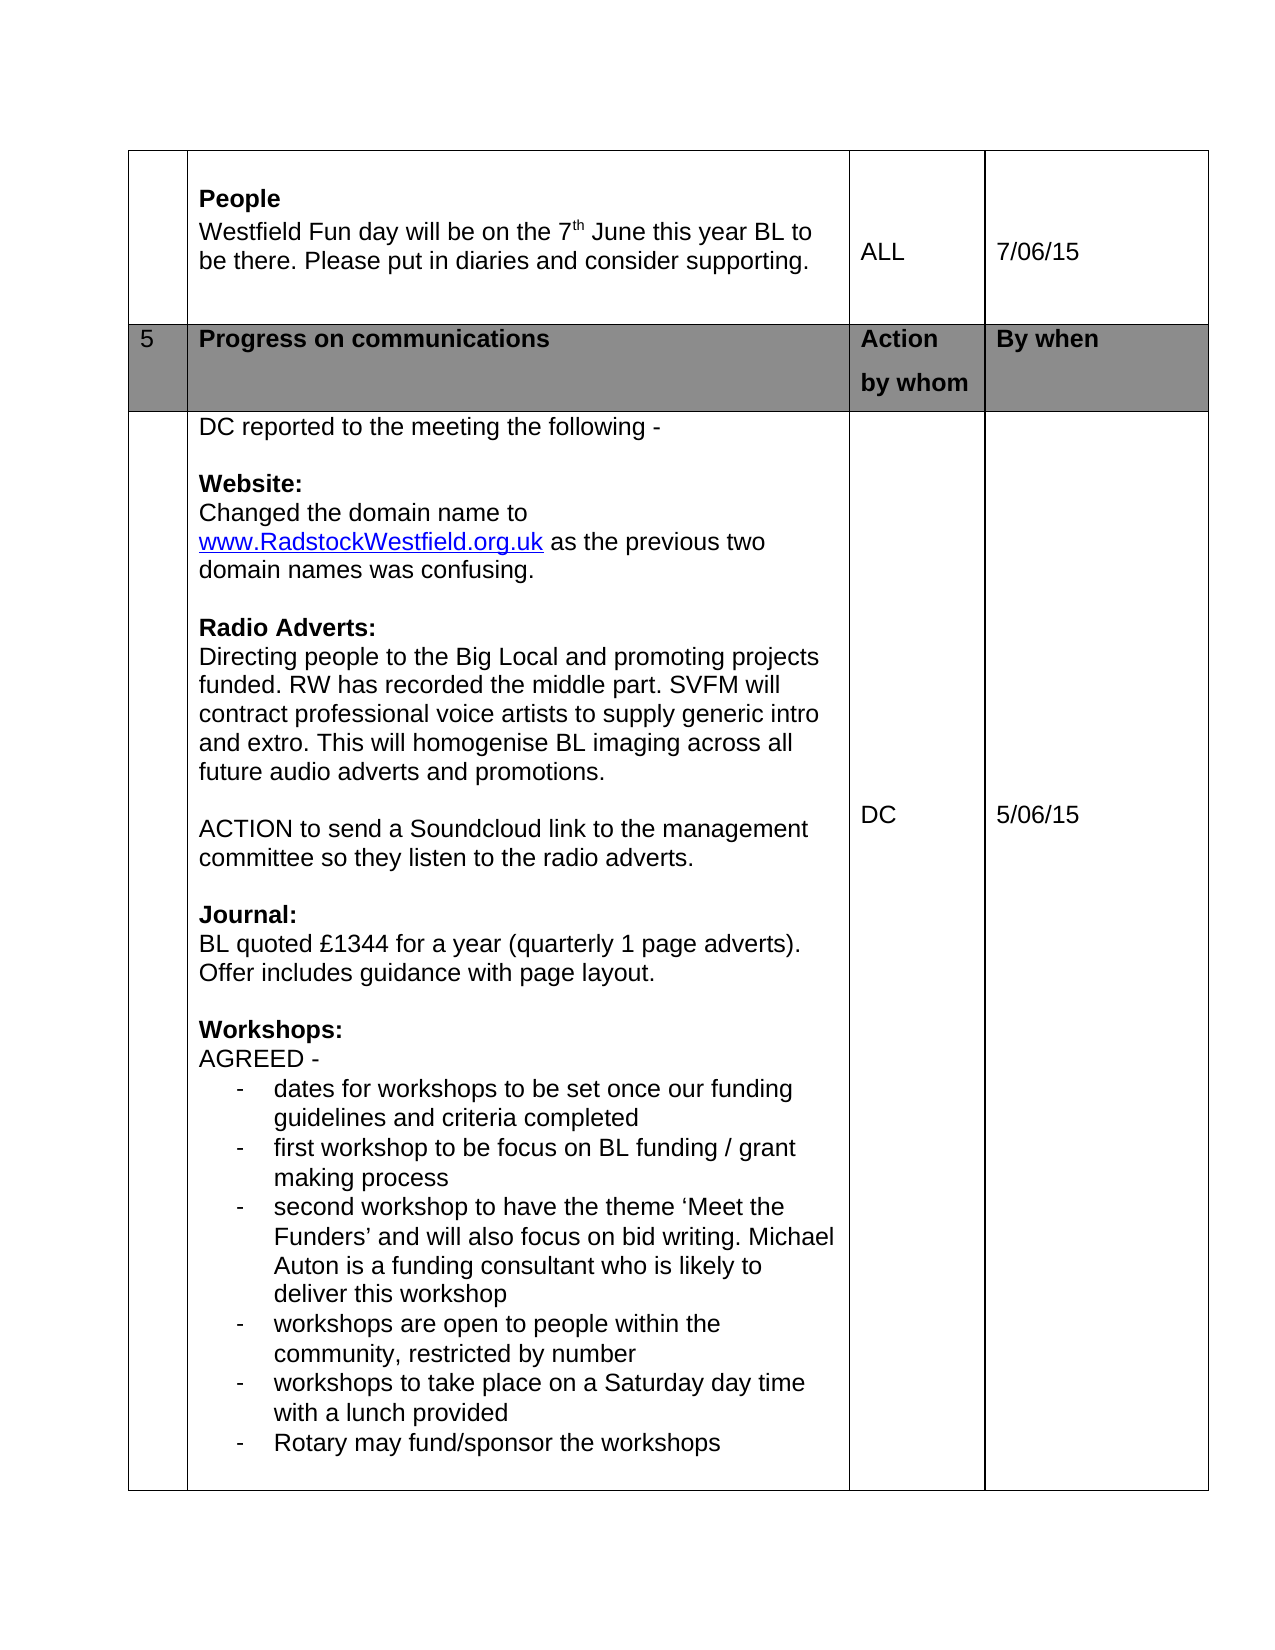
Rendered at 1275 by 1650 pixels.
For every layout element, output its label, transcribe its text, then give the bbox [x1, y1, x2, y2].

table_cell 5 [129, 325, 187, 411]
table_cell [850, 151, 984, 323]
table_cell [188, 151, 849, 323]
table_cell DC DC [850, 412, 984, 1490]
table_cell [129, 151, 187, 323]
table_cell Action by whom [850, 325, 984, 411]
table_cell Progress on communications [188, 325, 849, 411]
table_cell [986, 151, 1208, 323]
table_cell By when [986, 325, 1208, 411]
table_cell [129, 412, 187, 1490]
table_cell 5/06/15 29/06/15 [986, 412, 1208, 1490]
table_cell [188, 412, 849, 1490]
